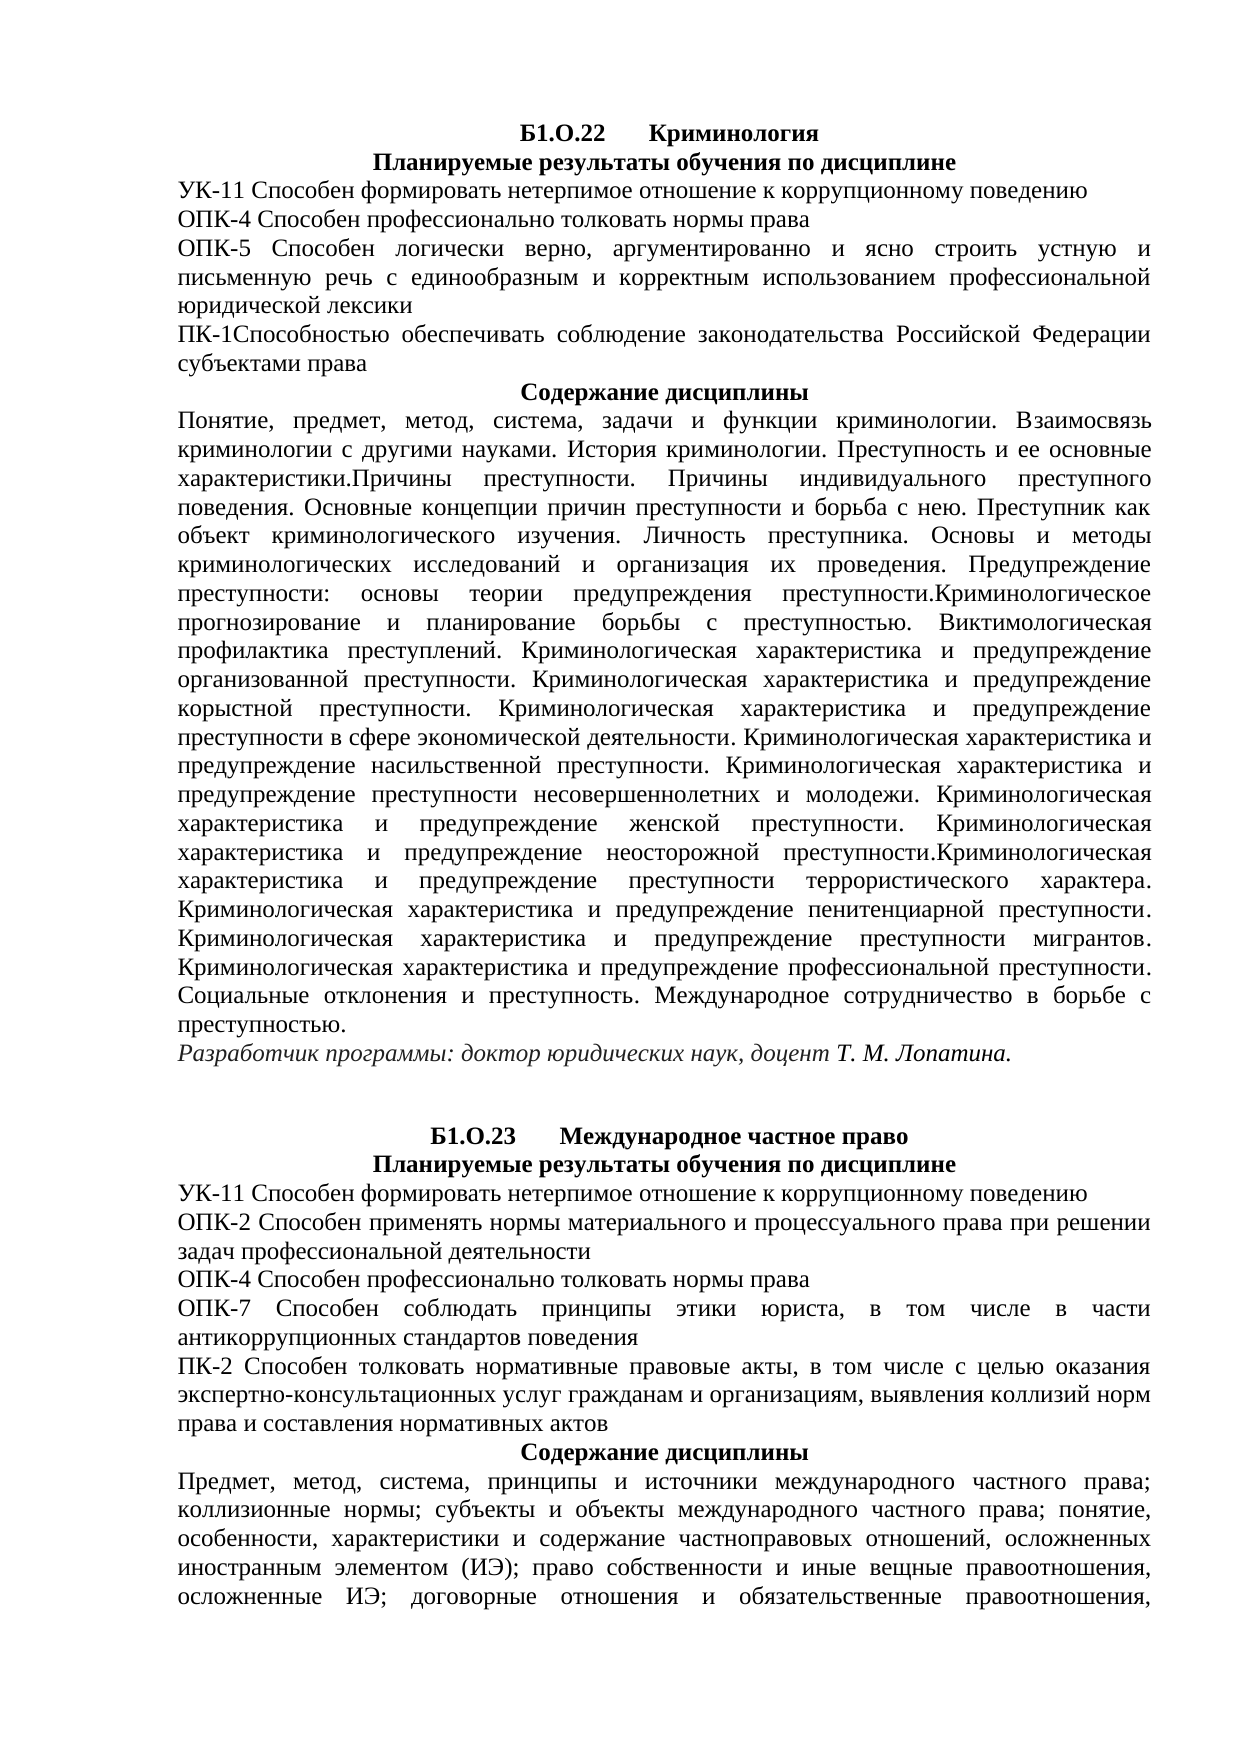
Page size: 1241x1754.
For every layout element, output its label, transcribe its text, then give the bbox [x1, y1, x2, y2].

text ПК-2 Способен толковать нормативные правовые акты, в том числе с целью оказания экспертно-консультационных услуг гражданам и организациям, выявления коллизий норм права и составления нормативных актов [177, 1351, 1152, 1437]
text Содержание дисциплины [177, 1437, 1152, 1466]
text УК-11 Способен формировать нетерпимое отношение к коррупционному поведению [177, 176, 1152, 204]
text ОПК-7 Способен соблюдать принципы этики юриста, в том числе в части антикоррупционных стандартов поведения [177, 1293, 1152, 1351]
text Разработчик программы: доктор юридических наук, доцент Т. М. Лопатина. [177, 1038, 1152, 1067]
text Б1.О.22 Криминология [187, 118, 1152, 147]
text Б1.О.23 Международное частное право [187, 1121, 1152, 1149]
text УК-11 Способен формировать нетерпимое отношение к коррупционному поведению [177, 1178, 1152, 1207]
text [177, 1466, 1152, 1609]
text ОПК-5 Способен логически верно, аргументированно и ясно строить устную и письменную речь с единообразным и корректным использованием профессиональной юридической лексики [177, 233, 1152, 319]
text ОПК-4 Способен профессионально толковать нормы права [177, 1264, 1152, 1293]
text Содержание дисциплины [177, 377, 1152, 406]
text ПК-1Способностью обеспечивать соблюдение законодательства Российской Федерации субъектами права [177, 319, 1152, 377]
text Планируемые результаты обучения по дисциплине [177, 1149, 1152, 1178]
text Понятие, предмет, метод, система, задачи и функции криминологии. Взаимосвязь криминологии с другими науками. История криминологии. Преступность и ее основные характеристики.Причины преступности. Причины индивидуального преступного поведения. Основные концепции причин преступности и борьба с нею. Преступник как объект криминологического изучения. Личность преступника. Основы и методы криминологических исследований и организация их проведения. Предупреждение преступности: основы теории предупреждения преступности.Криминологическое прогнозирование и планирование борьбы с преступностью. Виктимологическая профилактика преступлений. Криминологическая характеристика и предупреждение организованной преступности. Криминологическая характеристика и предупреждение корыстной преступности. Криминологическая характеристика и предупреждение преступности в сфере экономической деятельности. Криминологическая характеристика и предупреждение насильственной преступности. Криминологическая характеристика и предупреждение преступности несовершеннолетних и молодежи. Криминологическая характеристика и предупреждение женской преступности. Криминологическая характеристика и предупреждение неосторожной преступности.Криминологическая характеристика и предупреждение преступности террористического характера. Криминологическая характеристика и предупреждение пенитенциарной преступности. Криминологическая характеристика и предупреждение преступности мигрантов. Криминологическая характеристика и предупреждение профессиональной преступности. Социальные отклонения и преступность. Международное сотрудничество в борьбе с преступностью. [177, 406, 1152, 1038]
text ОПК-4 Способен профессионально толковать нормы права [177, 204, 1152, 233]
text Планируемые результаты обучения по дисциплине [177, 147, 1152, 176]
text ОПК-2 Способен применять нормы материального и процессуального права при решении задач профессиональной деятельности [177, 1207, 1152, 1264]
